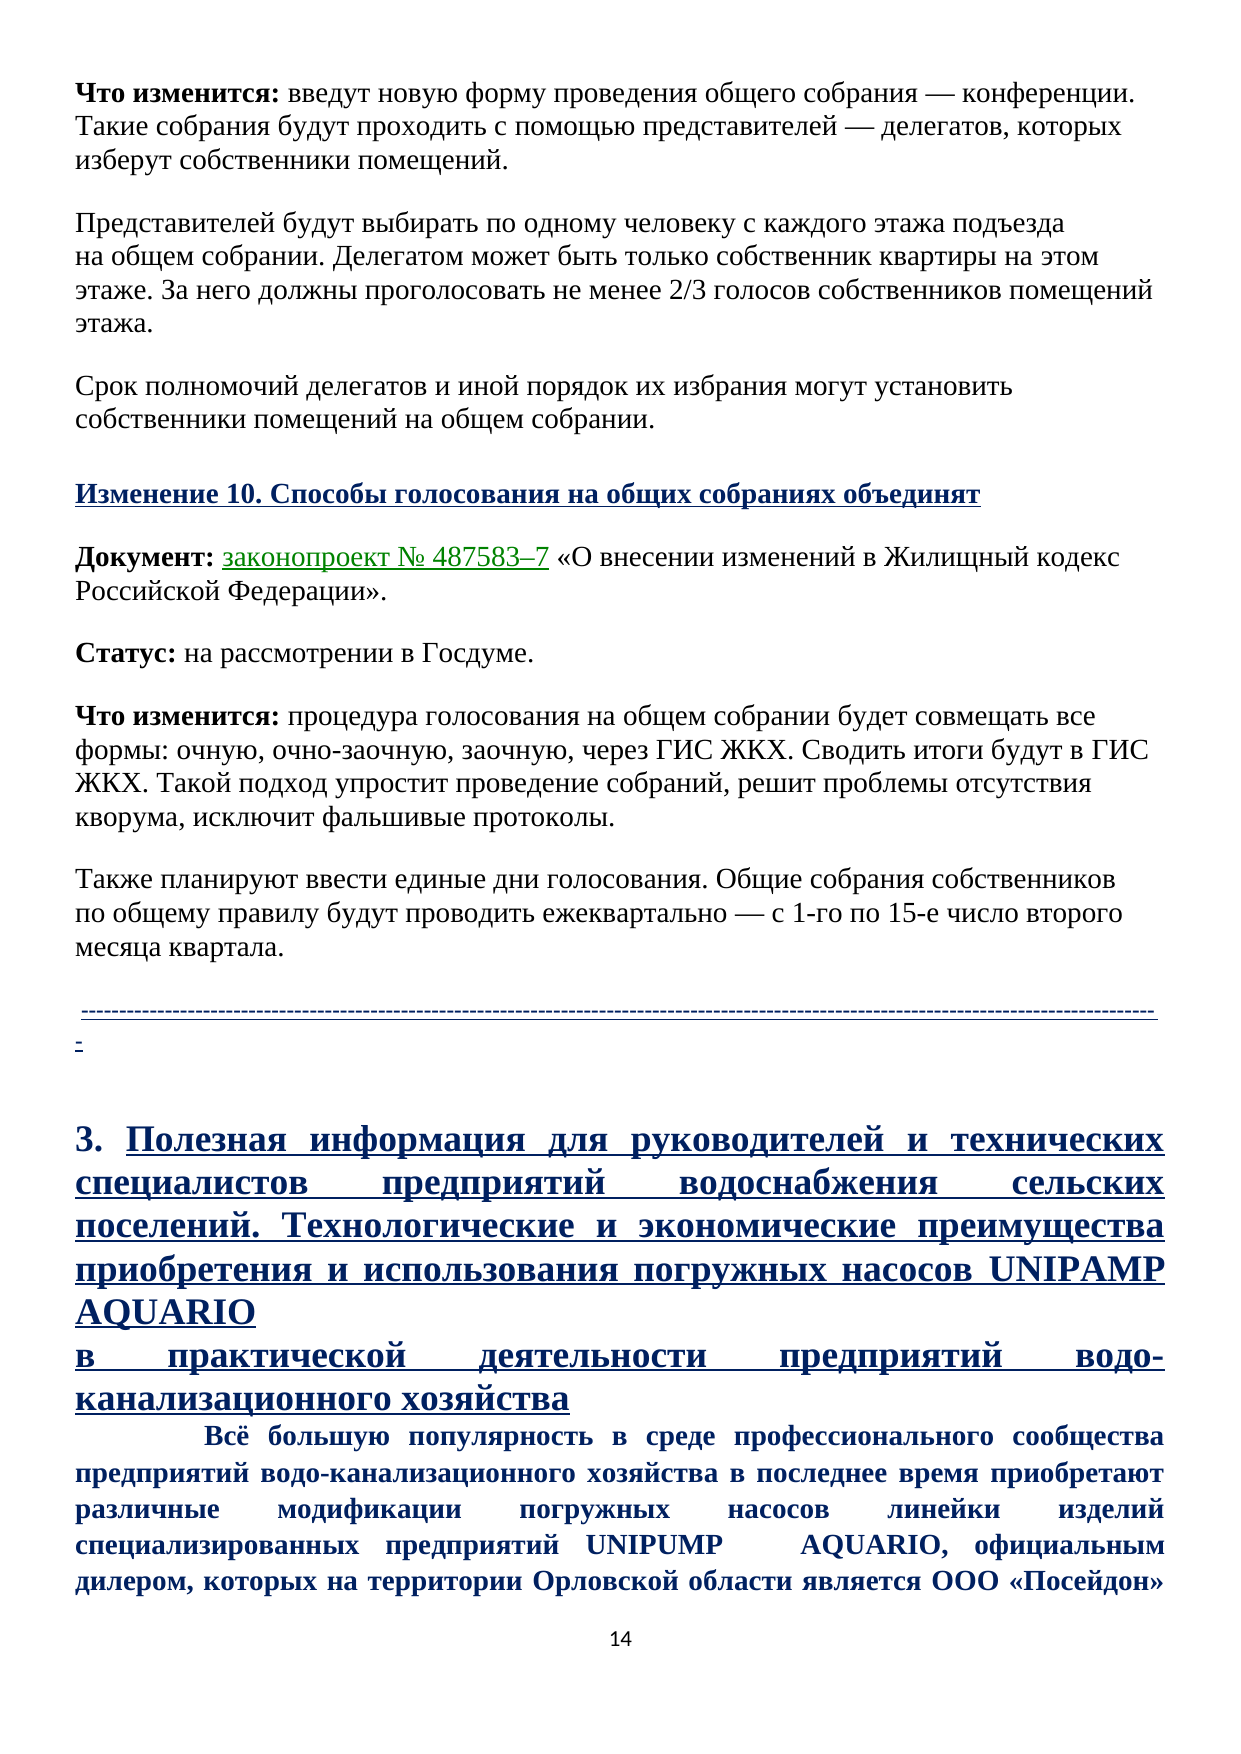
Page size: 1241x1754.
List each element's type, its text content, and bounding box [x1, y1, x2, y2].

text Также планируют ввести единые дни голосования. Общие собрания собственников по общему правилу будут проводить ежеквартально — с 1-го по 15-е число второго месяца квартала. [75, 862, 1165, 962]
text Статус: на рассмотрении в Госдуме. [75, 636, 1165, 669]
text 3. Полезная информация для руководителей и технических специалистов предприятий водоснабжения сельских поселений. Технологические и экономические преимущества приобретения и использования погружных насосов UNIPAMP АQUARIO [75, 1285, 1165, 1332]
text Документ: законопроект № 487583–7 «О внесении изменений в Жилищный кодекс Российской Федерации». [75, 539, 1165, 606]
text Что изменится: введут новую форму проведения общего собрания — конференции. Такие собрания будут проходить с помощью представителей — делегатов, которых изберут собственники помещений. [75, 75, 1165, 176]
text 3. Полезная информация для руководителей и технических специалистов предприятий водоснабжения сельских поселений. Технологические и экономические преимущества приобретения и использования погружных насосов UNIPAMP АQUARIO [75, 1199, 1165, 1240]
text Изменение 10. Способы голосования на общих собраниях объединят [75, 464, 1165, 510]
text 3. Полезная информация для руководителей и технических специалистов предприятий водоснабжения сельских поселений. Технологические и экономические преимущества приобретения и использования погружных насосов UNIPAMP АQUARIO [75, 1242, 1165, 1283]
text Что изменится: процедура голосования на общем собрании будет совмещать все формы: очную, очно-заочную, заочную, через ГИС ЖКХ. Сводить итоги будут в ГИС ЖКХ. Такой подход упростит проведение собраний, решит проблемы отсутствия кворума, исключит фальшивые протоколы. [75, 698, 1165, 832]
text Срок полномочий делегатов и иной порядок их избрания могут установить собственники помещений на общем собрании. [75, 368, 1165, 435]
text Представителей будут выбирать по одному человеку с каждого этажа подъезда на общем собрании. Делегатом может быть только собственник квартиры на этом этаже. За него должны проголосовать не менее 2/3 голосов собственников помещений этажа. [75, 205, 1165, 339]
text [75, 1418, 1165, 1597]
text в практической деятельности предприятий водо-канализационного хозяйства [75, 1332, 1165, 1369]
text ---------------------------------------------------------------------------------------------------------------------------------------------- [75, 991, 1165, 1054]
text 3. Полезная информация для руководителей и технических специалистов предприятий водоснабжения сельских поселений. Технологические и экономические преимущества приобретения и использования погружных насосов UNIPAMP АQUARIO [75, 1117, 1165, 1197]
text в практической деятельности предприятий водо-канализационного хозяйства [75, 1371, 1165, 1418]
